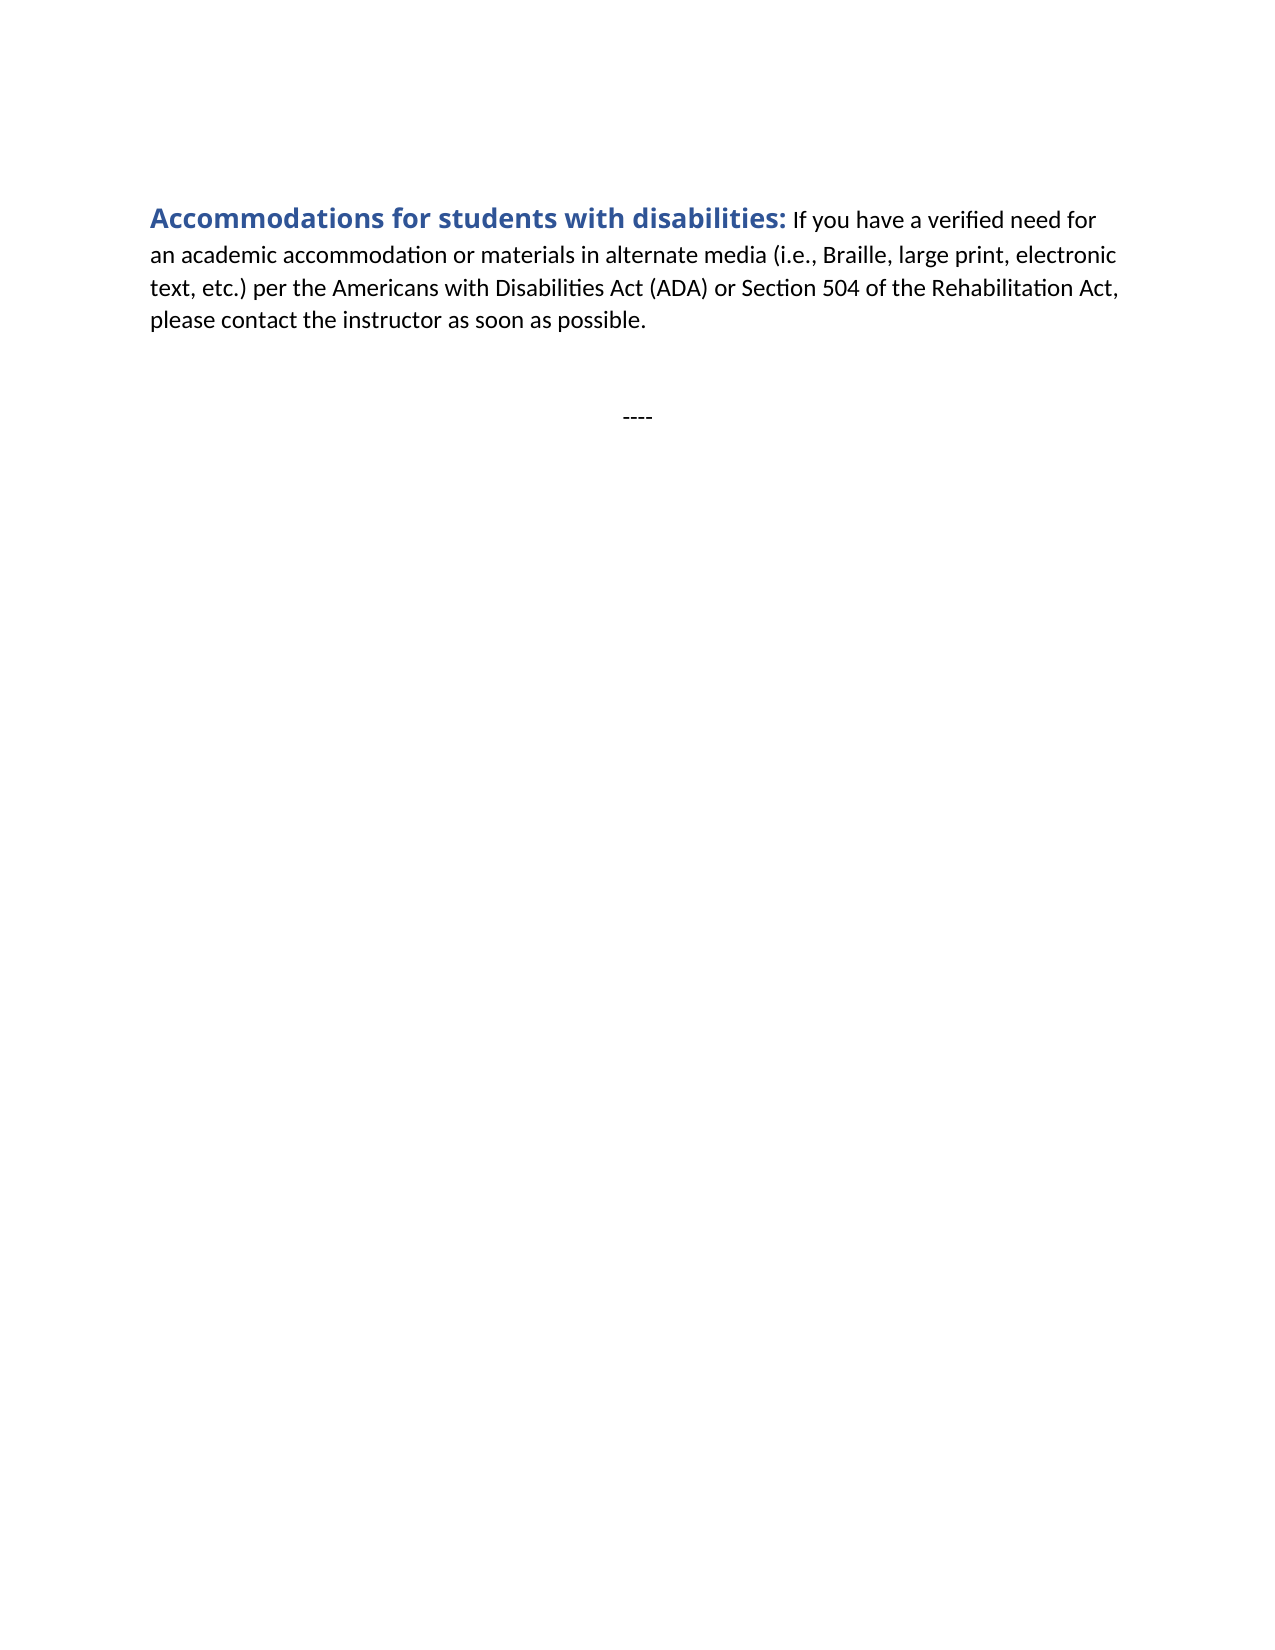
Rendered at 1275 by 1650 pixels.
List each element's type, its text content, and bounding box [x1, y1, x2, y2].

text Accommodations for students with disabilities: If you have a verified need for an academic accommodation or materials in alternate media (i.e., Braille, large print, electronic text, etc.) per the Americans with Disabilities Act (ADA) or Section 504 of the Rehabilitation Act, please contact the instructor as soon as possible. [150, 199, 1125, 335]
text ---- [150, 401, 1125, 432]
